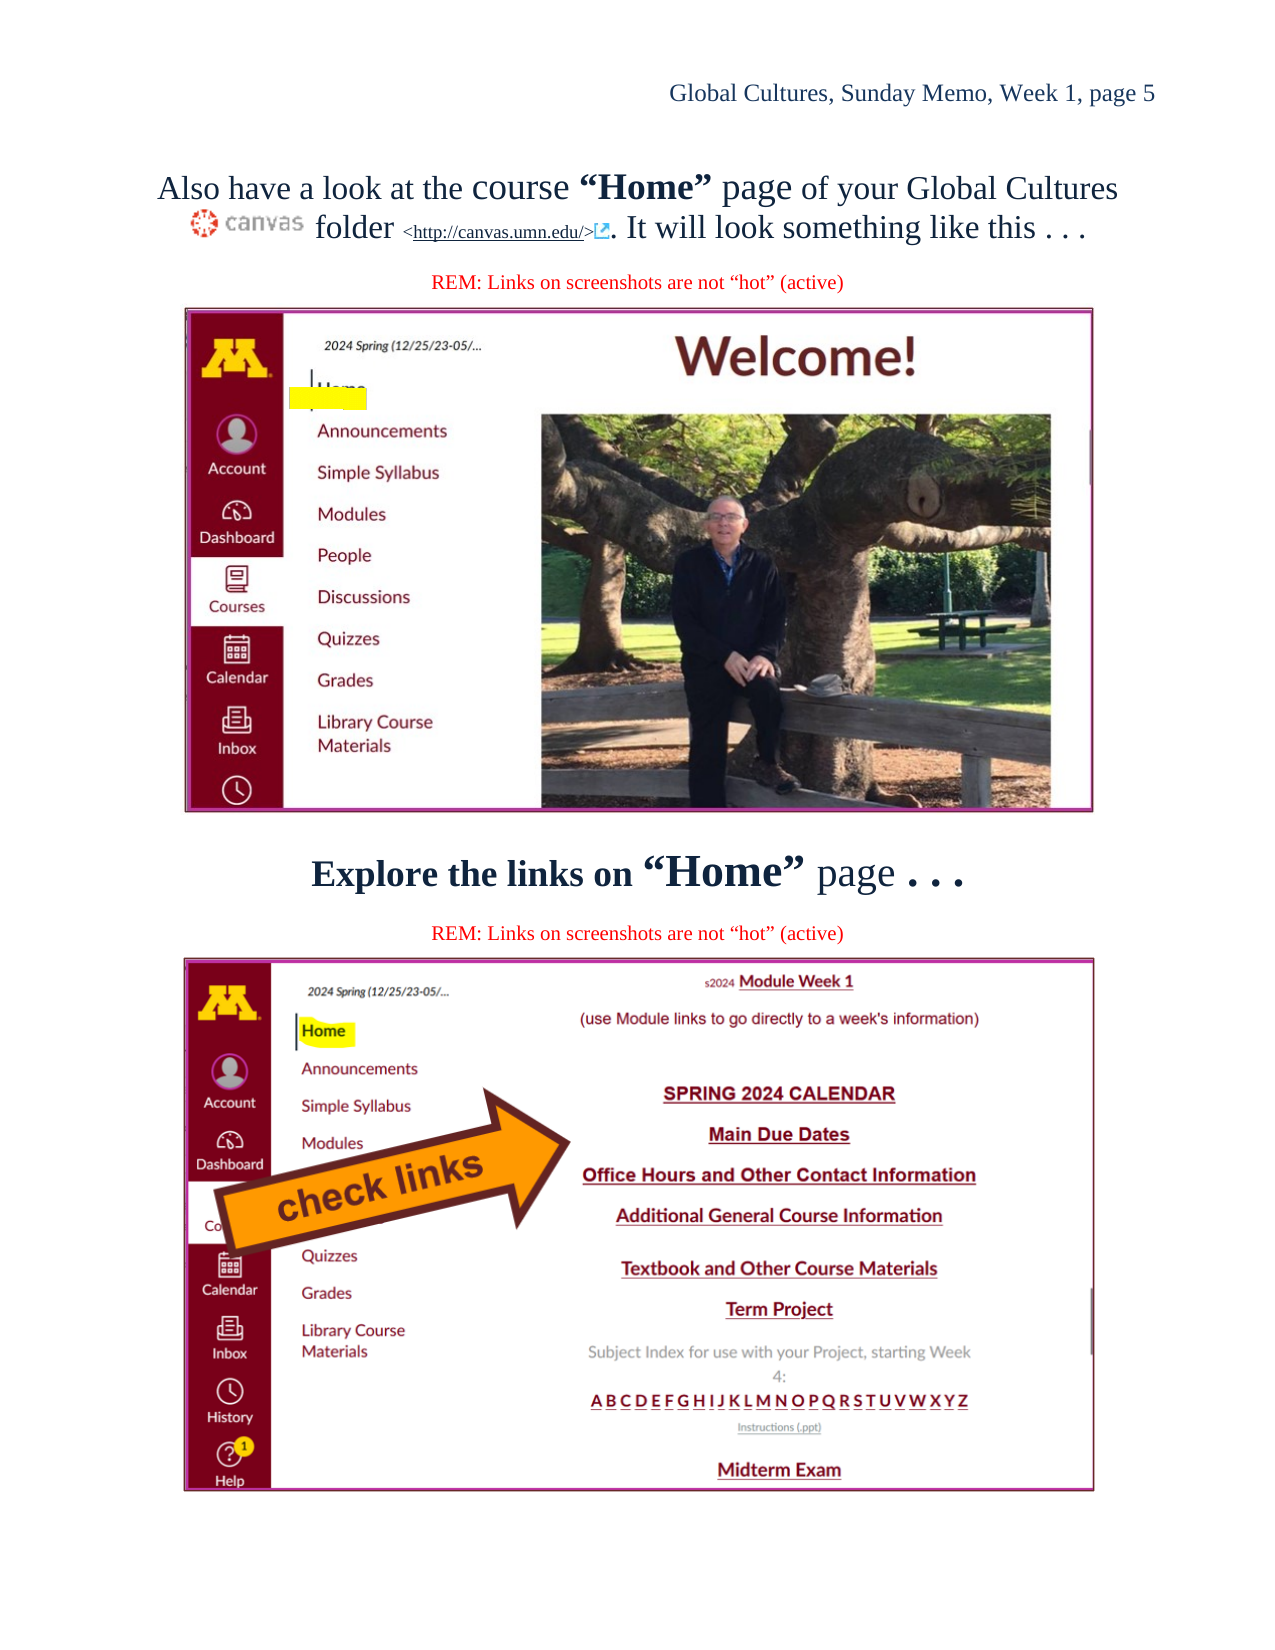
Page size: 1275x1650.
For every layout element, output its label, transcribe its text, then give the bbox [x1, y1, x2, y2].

picture [188, 208, 307, 239]
text Explore the links on “Home” page . . . [120, 844, 1155, 896]
picture [180, 303, 1095, 815]
text REM: Links on screenshots are not “hot” (active) [120, 270, 1155, 294]
text Also have a look at the course “Home” page of your Global Cultures folder <http://canvas.umn.edu/>. It will look something like this . . . [120, 164, 1155, 246]
picture [180, 954, 1095, 1494]
picture [594, 223, 610, 239]
text REM: Links on screenshots are not “hot” (active) [120, 920, 1155, 944]
